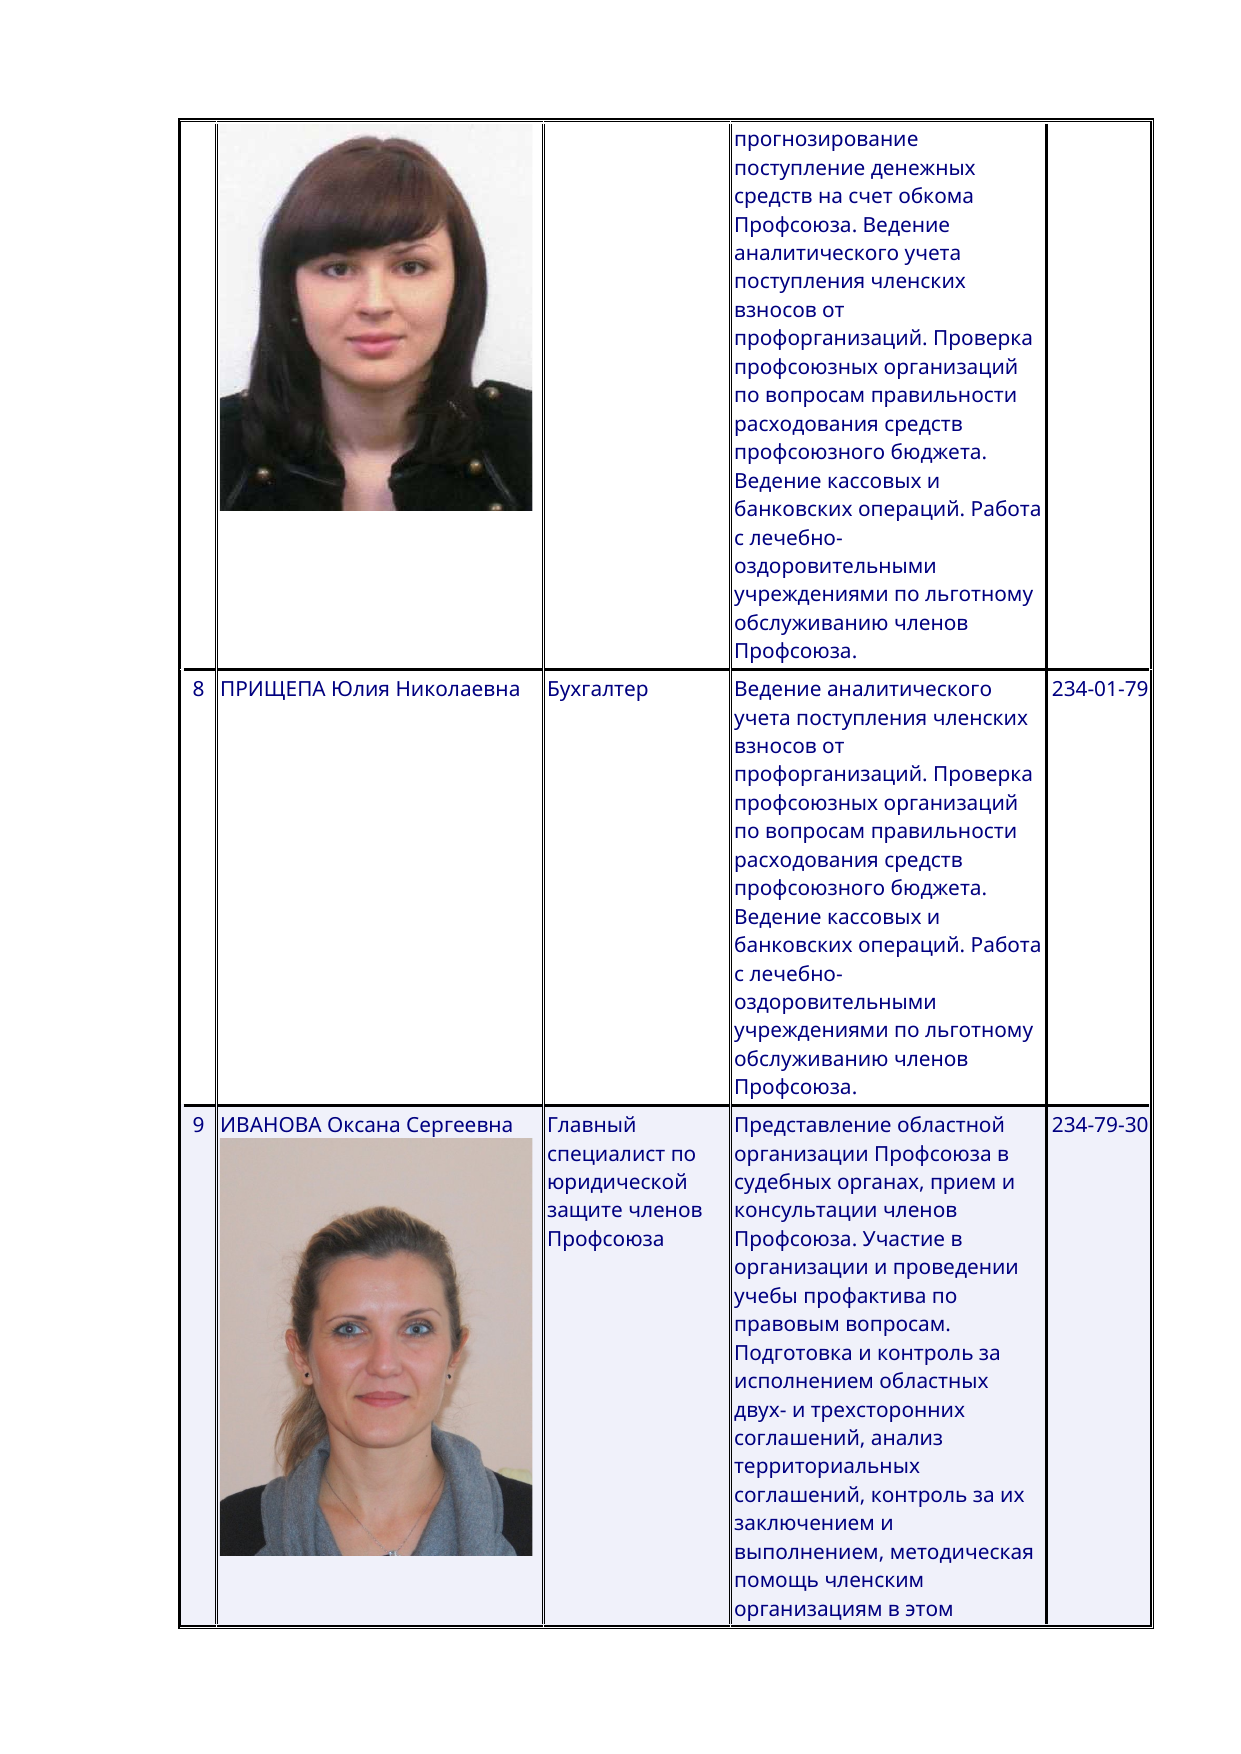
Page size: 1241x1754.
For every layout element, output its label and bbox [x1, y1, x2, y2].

picture [219, 1138, 533, 1556]
picture [219, 124, 533, 511]
